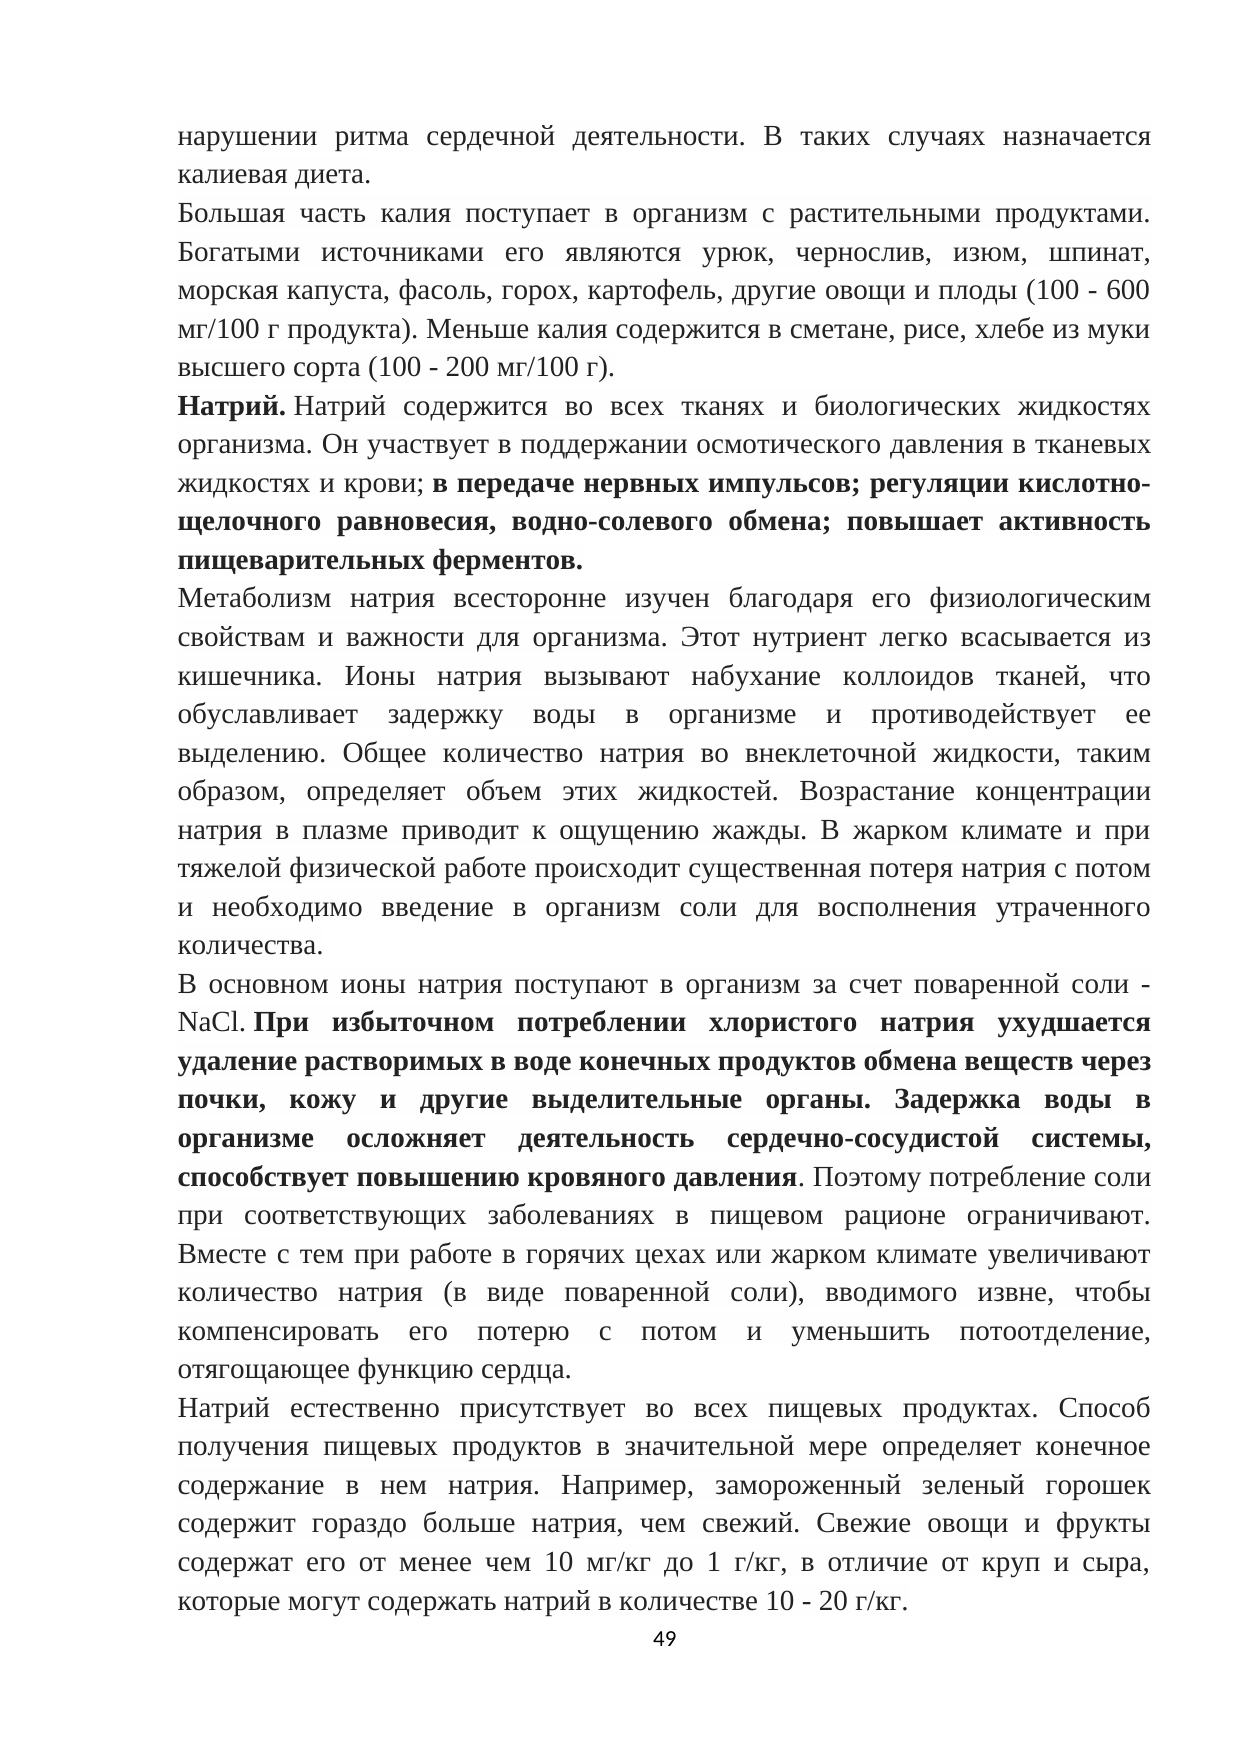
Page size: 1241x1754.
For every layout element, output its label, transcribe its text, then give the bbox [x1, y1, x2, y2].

text Натрий. Натрий содержится во всех тканях и биологических жидкостях организма. Он участвует в поддержании осмотического давления в тканевых жидкостях и крови; в передаче нервных импульсов; регуляции кислотно-щелочного равновесия, водно-солевого обмена; повышает активность пищеварительных ферментов. [177, 537, 1152, 576]
text Метаболизм натрия всесторонне изучен благодаря его физиологическим свойствам и важности для организма. Этот нутриент легко всасывается из кишечника. Ионы натрия вызывают набухание коллоидов тканей, что обуславливает задержку воды в организме и противодействует ее выделению. Общее количество натрия во внеклеточной жидкости, таким образом, определяет объем этих жидкостей. Возрастание концентрации натрия в плазме приводит к ощущению жажды. В жарком климате и при тяжелой физической работе происходит существенная потеря натрия с потом и необходимо введение в организм соли для восполнения утраченного количества. [177, 922, 1152, 961]
text Большая часть калия поступает в организм с растительными продуктами. Богатыми источниками его являются урюк, чернослив, изюм, шпинат, морская капуста, фасоль, горох, картофель, другие овощи и плоды (100 - 600 мг/100 г продукта). Меньше калия содержится в сметане, рисе, хлебе из муки высшего сорта (100 - 200 мг/100 г). [177, 344, 1152, 383]
text Натрий естественно присутствует во всех пищевых продуктах. Способ получения пищевых продуктов в значительной мере определяет конечное содержание в нем натрия. Например, замороженный зеленый горошек содержит гораздо больше натрия, чем свежий. Свежие овощи и фрукты содержат его от менее чем 10 мг/кг до 1 г/кг, в отличие от круп и сыра, которые могут содержать натрий в количестве 10 - 20 г/кг. [177, 1578, 1152, 1616]
